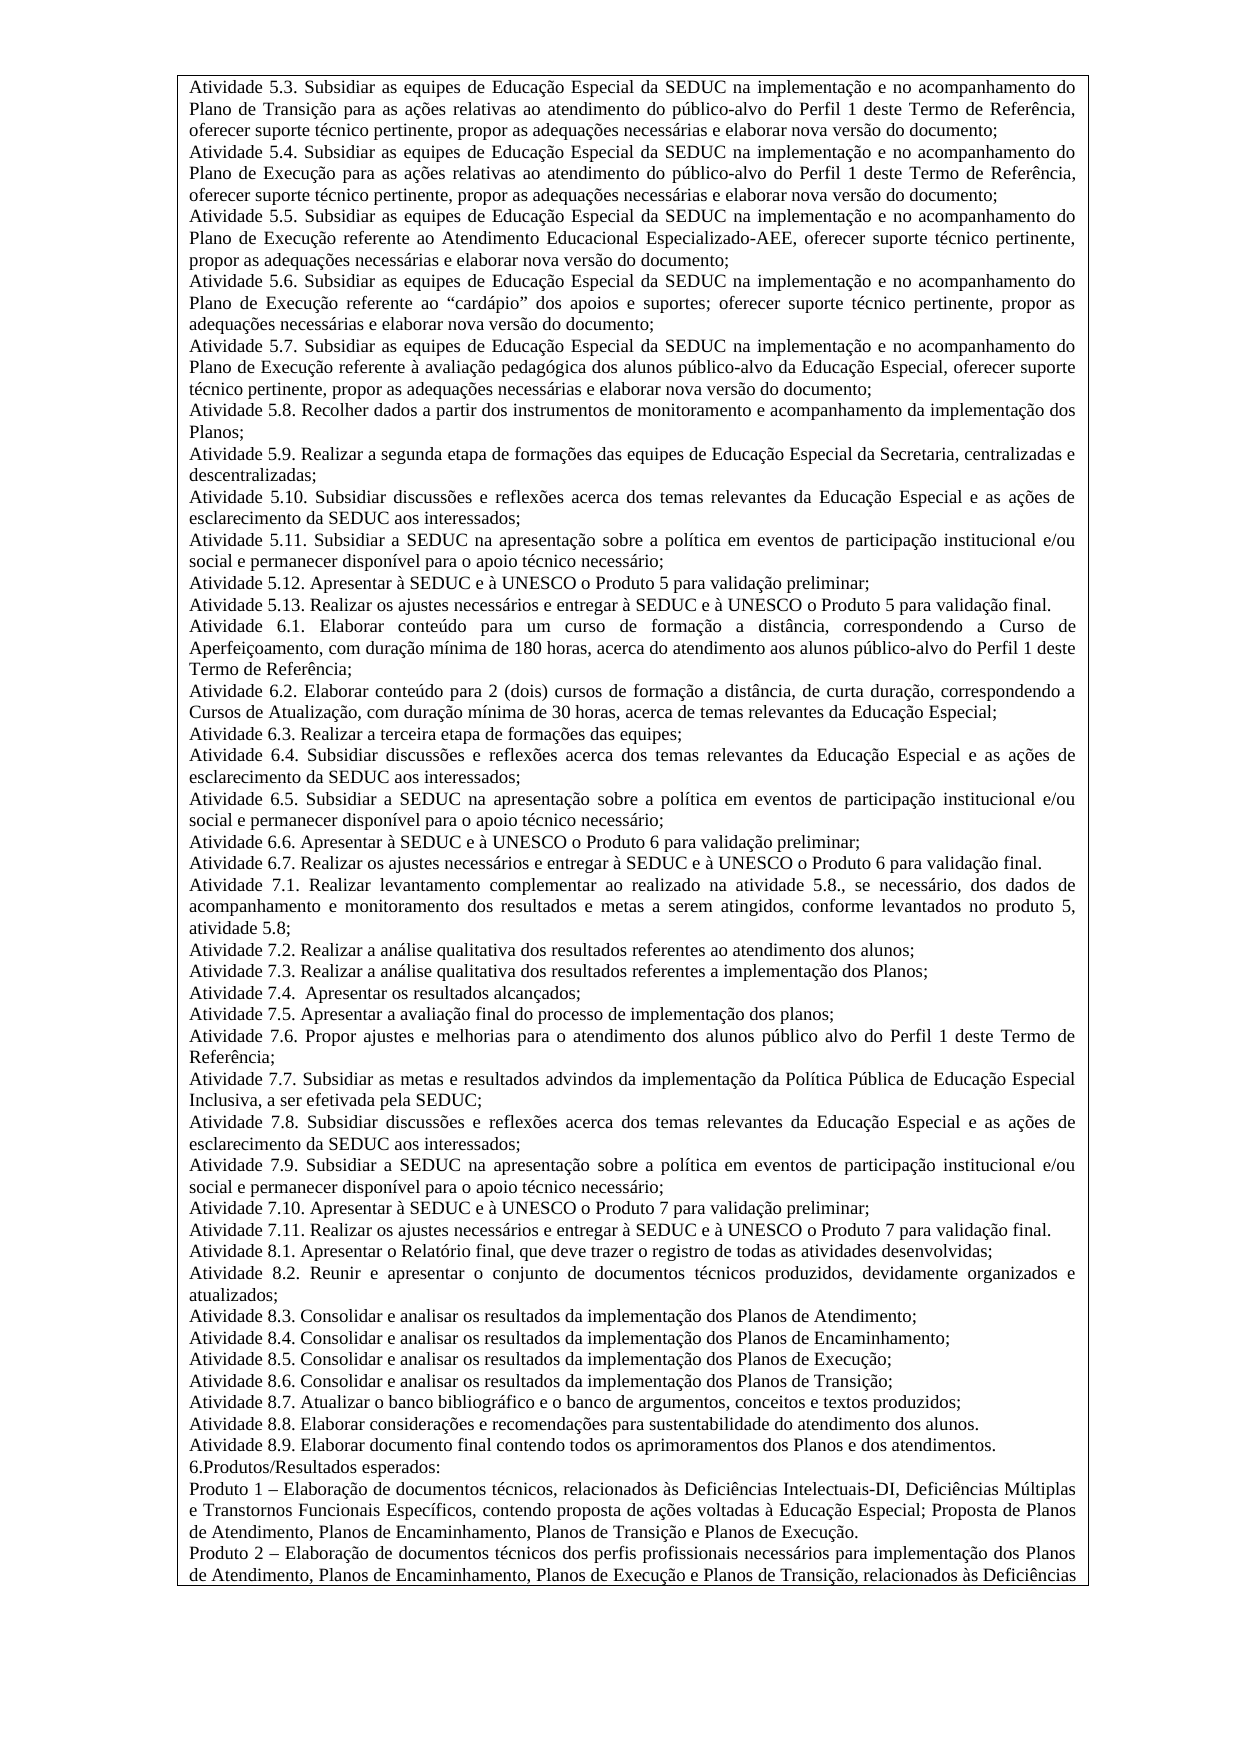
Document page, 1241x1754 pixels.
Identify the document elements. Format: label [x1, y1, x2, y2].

table_cell [178, 76, 1088, 1585]
